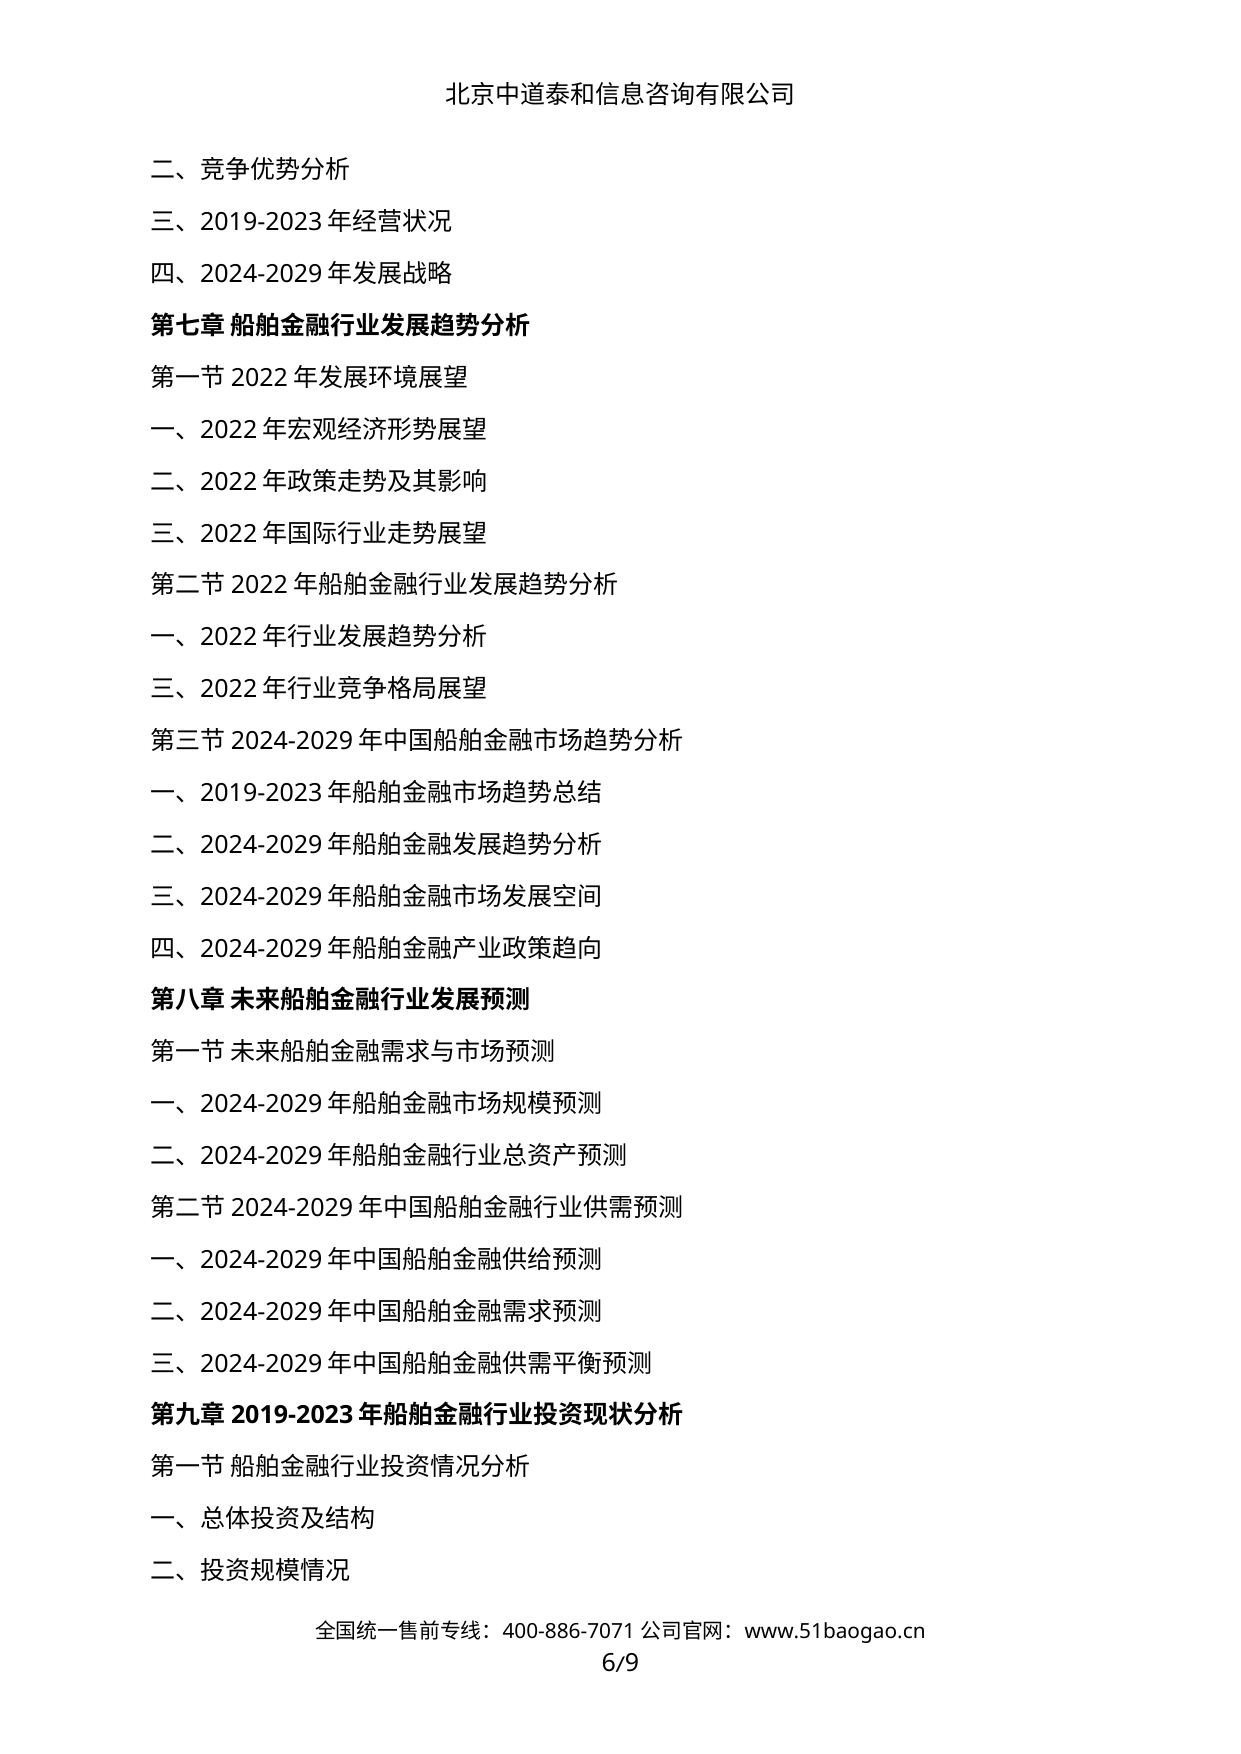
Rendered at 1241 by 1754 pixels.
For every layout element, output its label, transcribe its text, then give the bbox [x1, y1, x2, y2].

text 第一节 2022年发展环境展望 [150, 357, 1090, 394]
text 二、竞争优势分析 [150, 150, 1090, 186]
text 一、2019-2023年船舶金融市场趋势总结 [150, 772, 1090, 809]
text 第一节 船舶金融行业投资情况分析 [150, 1447, 1090, 1483]
text 三、2022年行业竞争格局展望 [150, 669, 1090, 705]
text 一、总体投资及结构 [150, 1499, 1090, 1535]
text 二、投资规模情况 [150, 1551, 1090, 1587]
text 三、2019-2023年经营状况 [150, 202, 1090, 238]
text 第九章 2019-2023年船舶金融行业投资现状分析 [150, 1395, 1090, 1431]
text 第二节 2022年船舶金融行业发展趋势分析 [150, 565, 1090, 601]
text 第七章 船舶金融行业发展趋势分析 [150, 306, 1090, 342]
text 二、2024-2029年中国船舶金融需求预测 [150, 1291, 1090, 1327]
text 一、2024-2029年中国船舶金融供给预测 [150, 1239, 1090, 1276]
text 第八章 未来船舶金融行业发展预测 [150, 980, 1090, 1016]
text 第三节 2024-2029年中国船舶金融市场趋势分析 [150, 721, 1090, 757]
text 第二节 2024-2029年中国船舶金融行业供需预测 [150, 1187, 1090, 1224]
text 三、2022年国际行业走势展望 [150, 513, 1090, 549]
text 二、2024-2029年船舶金融发展趋势分析 [150, 824, 1090, 861]
text 四、2024-2029年发展战略 [150, 254, 1090, 290]
text 二、2022年政策走势及其影响 [150, 461, 1090, 497]
text 二、2024-2029年船舶金融行业总资产预测 [150, 1136, 1090, 1172]
text 一、2022年行业发展趋势分析 [150, 617, 1090, 653]
text 一、2024-2029年船舶金融市场规模预测 [150, 1084, 1090, 1120]
text 一、2022年宏观经济形势展望 [150, 409, 1090, 446]
text 三、2024-2029年船舶金融市场发展空间 [150, 876, 1090, 912]
text 三、2024-2029年中国船舶金融供需平衡预测 [150, 1343, 1090, 1379]
text 第一节 未来船舶金融需求与市场预测 [150, 1032, 1090, 1068]
text 四、2024-2029年船舶金融产业政策趋向 [150, 928, 1090, 964]
